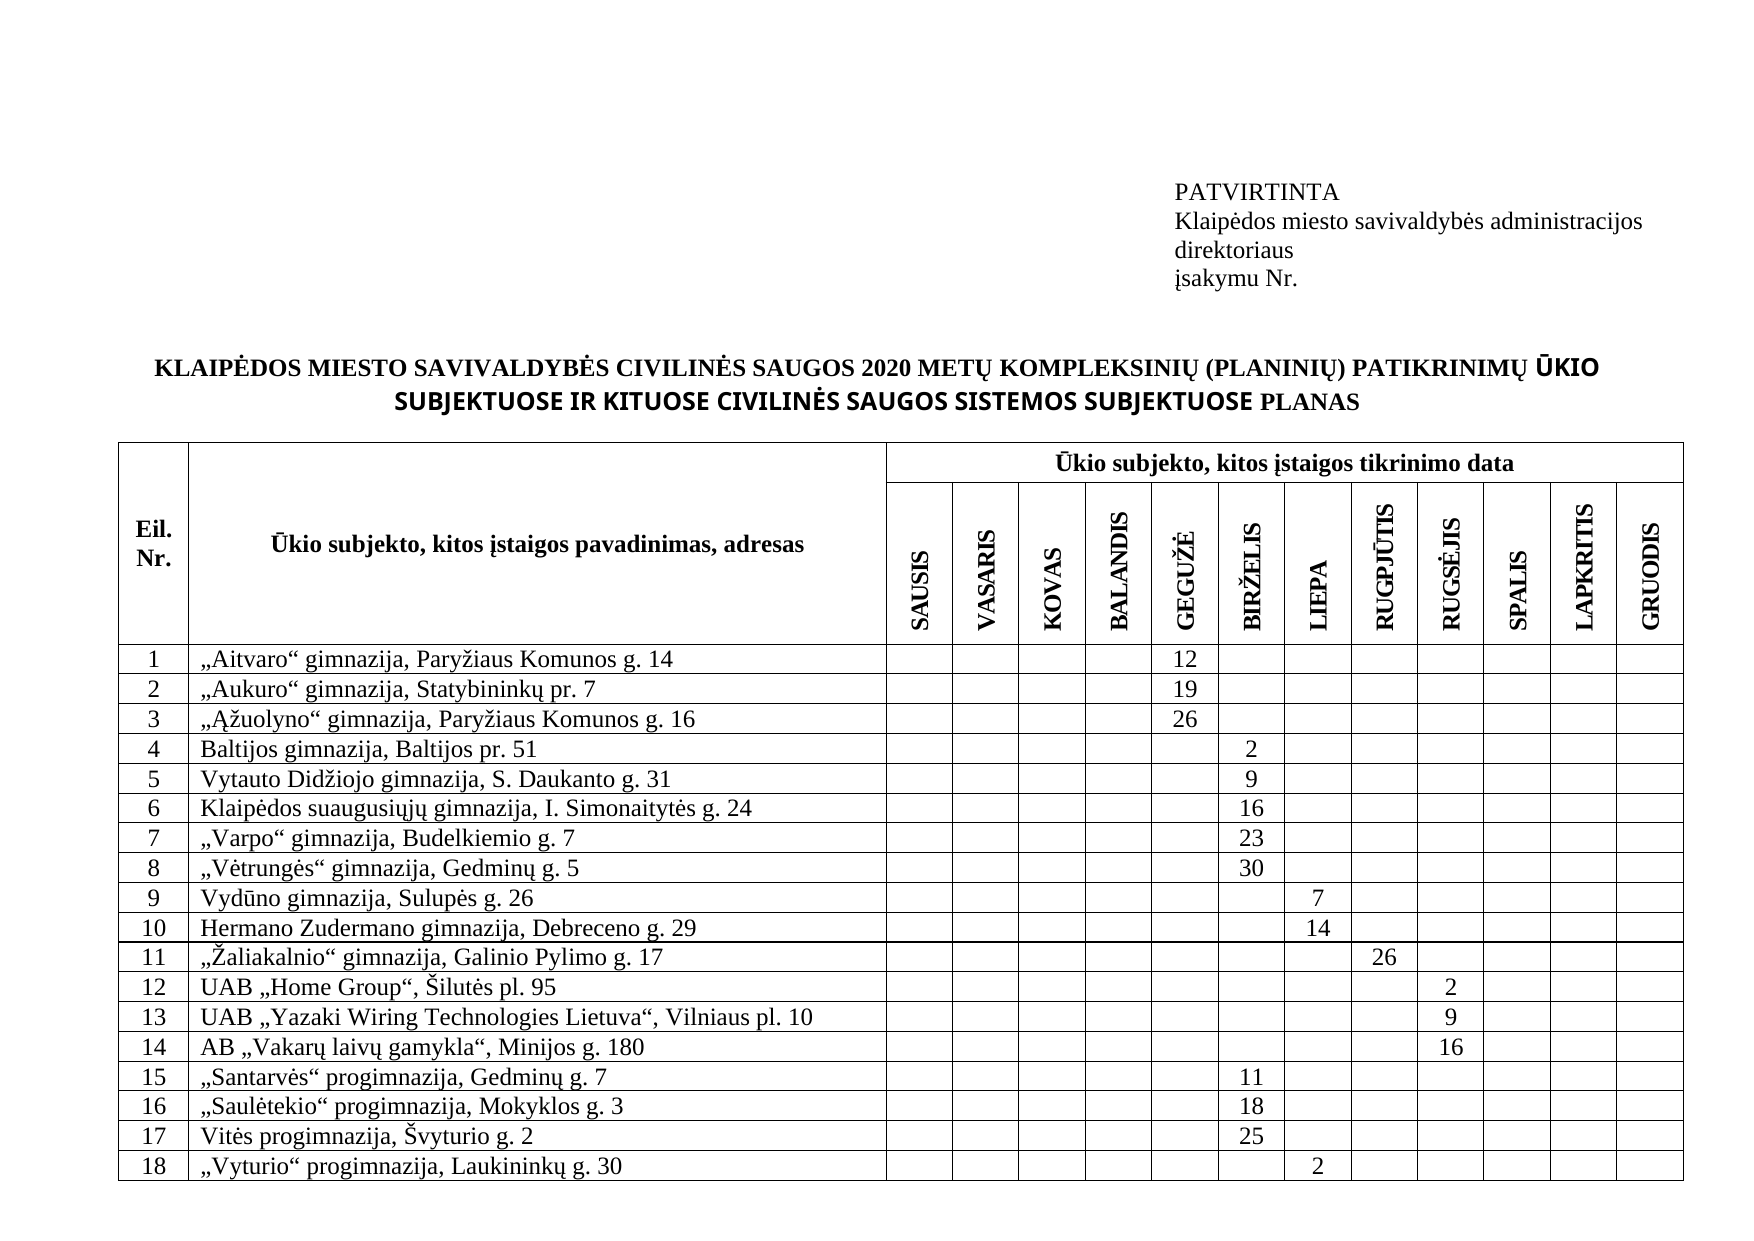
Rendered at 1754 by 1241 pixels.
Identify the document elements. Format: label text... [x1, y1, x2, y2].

table_cell „Aitvaro“ gimnazija, Paryžiaus Komunos g. 14 [189, 645, 886, 673]
table_cell 3 [119, 704, 188, 733]
table_cell [1219, 704, 1284, 733]
table_cell [1551, 853, 1616, 882]
table_cell [1484, 1002, 1550, 1031]
table_cell [953, 1151, 1018, 1180]
table_cell [1352, 1032, 1417, 1061]
table_cell [1418, 1121, 1483, 1150]
table_cell Klaipėdos suaugusiųjų gimnazija, I. Simonaitytės g. 24 [189, 794, 886, 822]
table_cell [887, 1002, 952, 1031]
table_cell [1352, 853, 1417, 882]
table_cell [1019, 764, 1085, 792]
table_cell GEGUŽĖ [1152, 483, 1218, 643]
table_cell [1484, 1121, 1550, 1150]
table_cell [953, 1002, 1018, 1031]
table_cell [1086, 1151, 1151, 1180]
table_cell [1086, 1062, 1151, 1090]
table_cell [1551, 943, 1616, 971]
table_cell 9 [1219, 764, 1284, 792]
table_cell [887, 1151, 952, 1180]
table_cell „Vyturio“ progimnazija, Laukininkų g. 30 [189, 1151, 886, 1180]
table_cell BIRŽELIS [1219, 483, 1284, 643]
table_cell [953, 1032, 1018, 1061]
table_cell [1352, 1062, 1417, 1090]
table_cell 16 [1418, 1032, 1483, 1061]
table_cell [1285, 645, 1351, 673]
table_cell [953, 734, 1018, 763]
table_cell [1019, 674, 1085, 703]
table_cell 14 [119, 1032, 188, 1061]
table_cell [887, 1062, 952, 1090]
table_header Ūkio subjekto, kitos įstaigos tikrinimo data [887, 443, 1683, 482]
table_cell [1086, 794, 1151, 822]
table_cell Baltijos gimnazija, Baltijos pr. 51 [189, 734, 886, 763]
table_cell UAB „Home Group“, Šilutės pl. 95 [189, 972, 886, 1001]
table_cell [953, 704, 1018, 733]
table_cell [1551, 972, 1616, 1001]
table_cell [1484, 1151, 1550, 1180]
table_cell [1352, 674, 1417, 703]
table_cell [1086, 674, 1151, 703]
table_cell [1019, 1062, 1085, 1090]
table_cell [1551, 734, 1616, 763]
table_cell [1086, 1032, 1151, 1061]
table_cell [953, 943, 1018, 971]
table_cell [1086, 853, 1151, 882]
table_cell 26 [1352, 943, 1417, 971]
table_cell [1352, 764, 1417, 792]
table_cell [1617, 972, 1683, 1001]
table_cell 6 [119, 794, 188, 822]
table_cell 2 [1285, 1151, 1351, 1180]
table_cell [953, 645, 1018, 673]
table_cell [1152, 1062, 1218, 1090]
table_cell 18 [1219, 1091, 1284, 1120]
table_cell [1617, 1002, 1683, 1031]
table_cell [1352, 1091, 1417, 1120]
table_cell [1617, 1151, 1683, 1180]
table_cell [1086, 764, 1151, 792]
table_cell [1152, 734, 1218, 763]
table_cell [1484, 1062, 1550, 1090]
table_cell [1152, 794, 1218, 822]
table_cell [887, 704, 952, 733]
table_cell [1551, 674, 1616, 703]
table_cell [1418, 943, 1483, 971]
table_cell AB „Vakarų laivų gamykla“, Minijos g. 180 [189, 1032, 886, 1061]
table_cell [1219, 1151, 1284, 1180]
table_cell direktoriaus [1163, 235, 1683, 263]
table_cell [1086, 1002, 1151, 1031]
table_cell SPALIS [1484, 483, 1550, 643]
table_cell RUGSĖJIS [1418, 483, 1483, 643]
table_cell 8 [119, 853, 188, 882]
table_cell [1551, 704, 1616, 733]
table_cell „Žaliakalnio“ gimnazija, Galinio Pylimo g. 17 [189, 943, 886, 971]
table_cell [1418, 764, 1483, 792]
table_cell [1285, 972, 1351, 1001]
table_cell 12 [1152, 645, 1218, 673]
table_cell [1551, 794, 1616, 822]
table_cell [887, 794, 952, 822]
table_cell [1617, 913, 1683, 941]
table_cell [1617, 823, 1683, 852]
table_cell [1484, 704, 1550, 733]
table_cell [1352, 1121, 1417, 1150]
table_cell [1086, 943, 1151, 971]
table_cell [1617, 883, 1683, 912]
table_cell GRUODIS [1617, 483, 1683, 643]
table_cell [1418, 1091, 1483, 1120]
table_cell [1019, 1032, 1085, 1061]
table_cell [1551, 764, 1616, 792]
table_cell 25 [1219, 1121, 1284, 1150]
table_cell [1152, 972, 1218, 1001]
table_cell 30 [1219, 853, 1284, 882]
table_cell 7 [1285, 883, 1351, 912]
table_cell [953, 853, 1018, 882]
table_cell [1551, 1121, 1616, 1150]
table_cell [1418, 883, 1483, 912]
table_cell Hermano Zudermano gimnazija, Debreceno g. 29 [189, 913, 886, 941]
table_cell [887, 972, 952, 1001]
table_cell [887, 1121, 952, 1150]
table_cell „Saulėtekio“ progimnazija, Mokyklos g. 3 [189, 1091, 886, 1120]
table_cell [953, 794, 1018, 822]
table_cell 5 [119, 764, 188, 792]
table_cell [1086, 704, 1151, 733]
table_cell [1086, 823, 1151, 852]
table_cell [1219, 1032, 1284, 1061]
table_cell [887, 1091, 952, 1120]
table_cell [1418, 1151, 1483, 1180]
table_cell UAB „Yazaki Wiring Technologies Lietuva“, Vilniaus pl. 10 [189, 1002, 886, 1031]
table_cell [1152, 943, 1218, 971]
table_cell [1152, 853, 1218, 882]
table_cell [1152, 764, 1218, 792]
table_cell [1019, 1091, 1085, 1120]
table_cell [953, 764, 1018, 792]
table_cell 7 [119, 823, 188, 852]
table_cell [1352, 883, 1417, 912]
table_cell 1 [119, 645, 188, 673]
table_cell [953, 1121, 1018, 1150]
table_cell [1617, 853, 1683, 882]
table_cell [1352, 972, 1417, 1001]
table_cell [1019, 943, 1085, 971]
table_cell 14 [1285, 913, 1351, 941]
table_cell [1617, 764, 1683, 792]
table_cell [887, 853, 952, 882]
table_cell 10 [119, 913, 188, 941]
table_cell [1617, 1091, 1683, 1120]
table_cell [1484, 823, 1550, 852]
table_header Ūkio subjekto, kitos įstaigos pavadinimas, adresas [189, 443, 886, 643]
table_cell [1019, 1151, 1085, 1180]
table_cell [1219, 674, 1284, 703]
table_cell [1484, 794, 1550, 822]
table_cell [1019, 734, 1085, 763]
table_cell Vytauto Didžiojo gimnazija, S. Daukanto g. 31 [189, 764, 886, 792]
table_cell [1617, 734, 1683, 763]
table_cell [1352, 1002, 1417, 1031]
table_cell [1019, 645, 1085, 673]
table_cell [1418, 853, 1483, 882]
table_cell [1219, 883, 1284, 912]
table_cell 19 [1152, 674, 1218, 703]
table_cell [1418, 734, 1483, 763]
table_cell [1019, 913, 1085, 941]
table_cell [1152, 823, 1218, 852]
table_cell 18 [119, 1151, 188, 1180]
table_cell [1019, 972, 1085, 1001]
table_cell [1551, 883, 1616, 912]
table_cell [1219, 913, 1284, 941]
table_cell 2 [1219, 734, 1284, 763]
table_cell [1418, 674, 1483, 703]
table_cell [1352, 734, 1417, 763]
table_cell SAUSIS [887, 483, 952, 643]
table_cell 11 [119, 943, 188, 971]
table_header PATVIRTINTA [1163, 177, 1683, 206]
table_cell [887, 943, 952, 971]
table_cell VASARIS [953, 483, 1018, 643]
table_cell [1219, 645, 1284, 673]
table_cell [1484, 1032, 1550, 1061]
table_cell [1285, 734, 1351, 763]
table_cell [1285, 794, 1351, 822]
table_cell [1484, 645, 1550, 673]
table_cell [887, 913, 952, 941]
table_cell [1152, 1002, 1218, 1031]
table_cell [1285, 853, 1351, 882]
table_cell [1219, 972, 1284, 1001]
table_cell [953, 913, 1018, 941]
table_cell 23 [1219, 823, 1284, 852]
table_cell „Ąžuolyno“ gimnazija, Paryžiaus Komunos g. 16 [189, 704, 886, 733]
table_cell [1086, 972, 1151, 1001]
table_cell [887, 764, 952, 792]
table_cell 17 [119, 1121, 188, 1150]
table_cell [1418, 913, 1483, 941]
table_cell [1152, 913, 1218, 941]
table_cell [953, 883, 1018, 912]
table_cell [1484, 764, 1550, 792]
table_cell [1551, 913, 1616, 941]
table_cell 16 [119, 1091, 188, 1120]
table_cell [1086, 645, 1151, 673]
table_cell [953, 1091, 1018, 1120]
table_cell [1285, 823, 1351, 852]
table_cell [1285, 674, 1351, 703]
table_cell [1418, 704, 1483, 733]
table_cell [953, 972, 1018, 1001]
table_cell [1617, 943, 1683, 971]
table_cell [1551, 1002, 1616, 1031]
table_cell [887, 645, 952, 673]
table_cell „Vėtrungės“ gimnazija, Gedminų g. 5 [189, 853, 886, 882]
table_cell [1418, 1062, 1483, 1090]
table_cell [1285, 1062, 1351, 1090]
table_cell LIEPA [1285, 483, 1351, 643]
subtitle KLAIPĖDOS MIESTO SAVIVALDYBĖS CIVILINĖS SAUGOS 2020 METŲ KOMPLEKSINIŲ (PLANINIŲ) PATIKRINIMŲ ŪKIO SUBJEKTUOSE IR KITUOSE CIVILINĖS SAUGOS SISTEMOS SUBJEKTUOSE PLANAS [118, 350, 1636, 418]
table_header Eil. Nr. [119, 443, 188, 643]
table_cell [953, 1062, 1018, 1090]
table_cell [1551, 1091, 1616, 1120]
table_cell [953, 674, 1018, 703]
table_cell [1285, 704, 1351, 733]
table_cell [1352, 823, 1417, 852]
table_cell [1086, 1091, 1151, 1120]
table_cell „Santarvės“ progimnazija, Gedminų g. 7 [189, 1062, 886, 1090]
table_cell [1484, 853, 1550, 882]
table_cell [1019, 1121, 1085, 1150]
table_cell [1551, 823, 1616, 852]
table_cell Vitės progimnazija, Švyturio g. 2 [189, 1121, 886, 1150]
table_cell [1617, 1121, 1683, 1150]
table_cell 15 [119, 1062, 188, 1090]
table_cell [1285, 764, 1351, 792]
table_cell [1019, 823, 1085, 852]
table_cell [1152, 1121, 1218, 1150]
table_cell [887, 734, 952, 763]
table_cell 4 [119, 734, 188, 763]
table_cell [1019, 1002, 1085, 1031]
table_cell [1551, 1151, 1616, 1180]
table_cell [1484, 972, 1550, 1001]
table_cell [1219, 1002, 1284, 1031]
table_cell [1484, 674, 1550, 703]
table_cell [887, 823, 952, 852]
table_cell [1551, 1062, 1616, 1090]
table_cell [1285, 1032, 1351, 1061]
table_cell [1285, 1091, 1351, 1120]
table_cell [1152, 1091, 1218, 1120]
table_cell 9 [119, 883, 188, 912]
table_cell [1617, 645, 1683, 673]
table_cell [1418, 823, 1483, 852]
table_cell 9 [1418, 1002, 1483, 1031]
table_cell [1617, 1062, 1683, 1090]
table_cell [1484, 943, 1550, 971]
table_cell [1617, 704, 1683, 733]
table_cell Klaipėdos miesto savivaldybės administracijos [1163, 206, 1683, 235]
table_cell [1086, 883, 1151, 912]
table_cell [1617, 794, 1683, 822]
table_cell [887, 674, 952, 703]
table_cell [1352, 645, 1417, 673]
table_cell [1484, 1091, 1550, 1120]
table_cell [1019, 853, 1085, 882]
table_cell [887, 883, 952, 912]
table_cell [1352, 913, 1417, 941]
table_cell RUGPJŪTIS [1352, 483, 1417, 643]
table_cell [887, 1032, 952, 1061]
table_cell [1019, 883, 1085, 912]
table_cell 16 [1219, 794, 1284, 822]
table_cell [1352, 704, 1417, 733]
table_cell [1418, 645, 1483, 673]
table_cell „Varpo“ gimnazija, Budelkiemio g. 7 [189, 823, 886, 852]
table_cell [953, 823, 1018, 852]
table_cell [1617, 1032, 1683, 1061]
table_cell 2 [119, 674, 188, 703]
table_cell 12 [119, 972, 188, 1001]
table_cell [1219, 943, 1284, 971]
table_cell [1086, 913, 1151, 941]
table_cell [1285, 1002, 1351, 1031]
table_cell įsakymu Nr. [1163, 264, 1683, 292]
table_cell [1285, 1121, 1351, 1150]
table_cell [1152, 1032, 1218, 1061]
table_cell [1152, 1151, 1218, 1180]
table_cell KOVAS [1019, 483, 1085, 643]
table_cell [1019, 794, 1085, 822]
table_cell [1551, 1032, 1616, 1061]
table_cell „Aukuro“ gimnazija, Statybininkų pr. 7 [189, 674, 886, 703]
table_cell BALANDIS [1086, 483, 1151, 643]
table_cell 2 [1418, 972, 1483, 1001]
table_cell [1086, 1121, 1151, 1150]
table_cell [1152, 883, 1218, 912]
table_cell 26 [1152, 704, 1218, 733]
table_cell [1086, 734, 1151, 763]
table_cell LAPKRITIS [1551, 483, 1616, 643]
table_cell [1352, 794, 1417, 822]
table_cell [1484, 883, 1550, 912]
table_cell 11 [1219, 1062, 1284, 1090]
table_cell [1484, 913, 1550, 941]
table_cell [1418, 794, 1483, 822]
table_cell [1484, 734, 1550, 763]
table_cell [1551, 645, 1616, 673]
table_cell 13 [119, 1002, 188, 1031]
table_cell Vydūno gimnazija, Sulupės g. 26 [189, 883, 886, 912]
table_cell [1617, 674, 1683, 703]
table_cell [1285, 943, 1351, 971]
table_cell [1352, 1151, 1417, 1180]
table_cell [1019, 704, 1085, 733]
